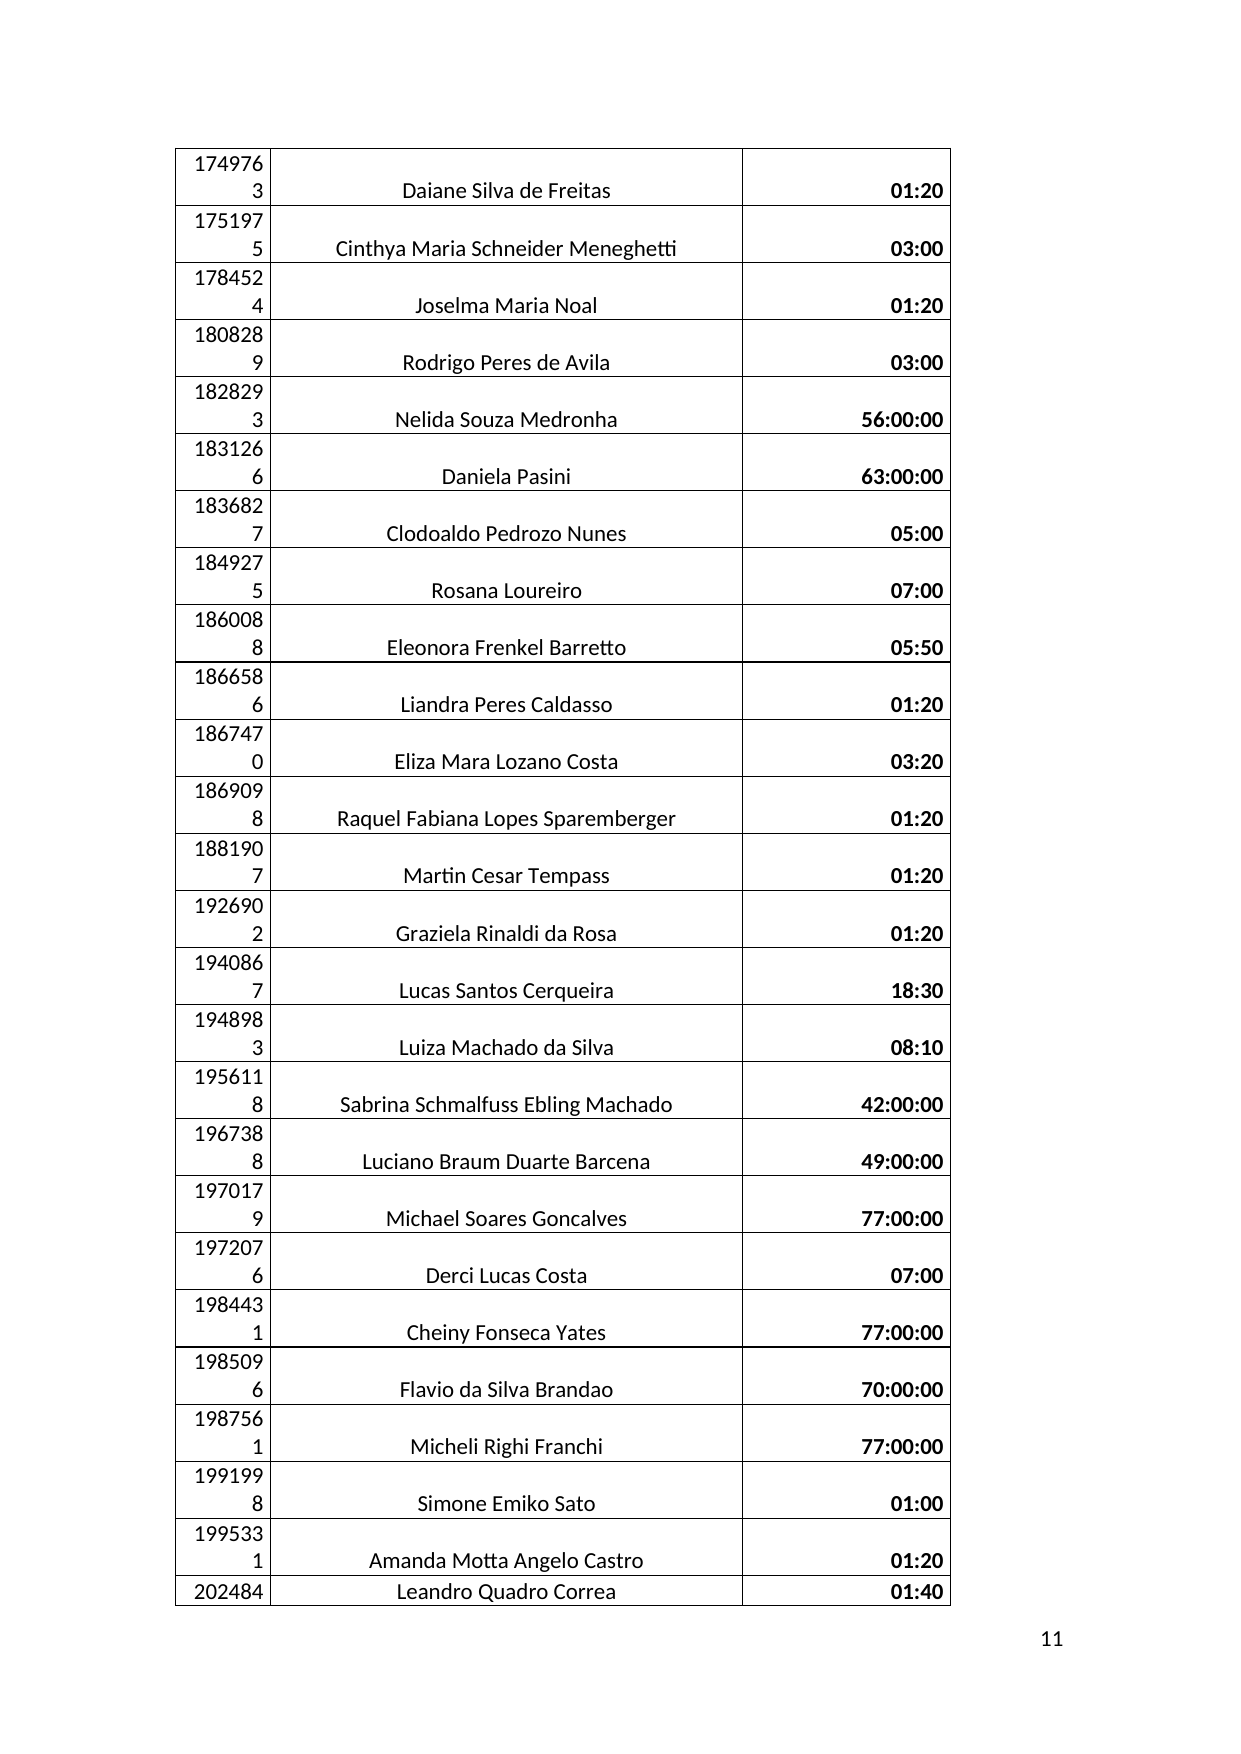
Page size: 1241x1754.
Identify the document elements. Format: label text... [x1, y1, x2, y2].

table_cell Nelida Souza Medronha [271, 377, 742, 433]
table_cell Graziela Rinaldi da Rosa [271, 891, 742, 947]
table_cell 01:20 [743, 263, 950, 319]
table_cell 1926902 [176, 891, 270, 947]
table_cell Rosana Loureiro [271, 548, 742, 604]
table_cell Rodrigo Peres de Avila [271, 320, 742, 376]
table_cell 77:00:00 [743, 1176, 950, 1232]
table_cell 1940867 [176, 948, 270, 1004]
table_cell Flavio da Silva Brandao [271, 1348, 742, 1403]
table_cell 1751975 [176, 206, 270, 262]
table_cell 1985096 [176, 1348, 270, 1403]
table_cell 56:00:00 [743, 377, 950, 433]
table_cell 05:50 [743, 605, 950, 661]
table_cell Micheli Righi Franchi [271, 1405, 742, 1461]
table_cell 03:20 [743, 720, 950, 776]
table_cell 03:00 [743, 320, 950, 376]
table_cell 07:00 [743, 548, 950, 604]
table_cell Simone Emiko Sato [271, 1462, 742, 1518]
table_cell 1970179 [176, 1176, 270, 1232]
table_cell Joselma Maria Noal [271, 263, 742, 319]
table_cell Clodoaldo Pedrozo Nunes [271, 491, 742, 547]
table_cell 01:20 [743, 891, 950, 947]
table_cell 1948983 [176, 1005, 270, 1061]
table_cell 1866586 [176, 663, 270, 718]
table_cell 49:00:00 [743, 1119, 950, 1175]
table_cell Eleonora Frenkel Barretto [271, 605, 742, 661]
table_cell 63:00:00 [743, 434, 950, 490]
table_cell 1967388 [176, 1119, 270, 1175]
table_cell 1991998 [176, 1462, 270, 1518]
table_cell Eliza Mara Lozano Costa [271, 720, 742, 776]
table_cell Michael Soares Goncalves [271, 1176, 742, 1232]
table_cell 05:00 [743, 491, 950, 547]
table_cell 1860088 [176, 605, 270, 661]
table_cell Raquel Fabiana Lopes Sparemberger [271, 777, 742, 833]
table_cell 01:20 [743, 149, 950, 205]
table_cell 77:00:00 [743, 1405, 950, 1461]
table_cell 1808289 [176, 320, 270, 376]
table_cell 70:00:00 [743, 1348, 950, 1403]
table_cell Daiane Silva de Freitas [271, 149, 742, 205]
table_cell 1836827 [176, 491, 270, 547]
table_cell 1849275 [176, 548, 270, 604]
table_cell Sabrina Schmalfuss Ebling Machado [271, 1062, 742, 1118]
table_cell 1984431 [176, 1290, 270, 1346]
table_cell 18:30 [743, 948, 950, 1004]
table_cell 1828293 [176, 377, 270, 433]
table_cell 77:00:00 [743, 1290, 950, 1346]
table_cell 01:20 [743, 834, 950, 890]
table_cell Liandra Peres Caldasso [271, 663, 742, 718]
table_cell 07:00 [743, 1233, 950, 1289]
table_cell 1956118 [176, 1062, 270, 1118]
table_cell 1831266 [176, 434, 270, 490]
table_cell Luciano Braum Duarte Barcena [271, 1119, 742, 1175]
table_cell Luiza Machado da Silva [271, 1005, 742, 1061]
table_cell Amanda Motta Angelo Castro [271, 1519, 742, 1575]
table_cell 42:00:00 [743, 1062, 950, 1118]
table_cell 1749763 [176, 149, 270, 205]
table_cell 03:00 [743, 206, 950, 262]
table_cell 01:00 [743, 1462, 950, 1518]
table_cell 01:20 [743, 1519, 950, 1575]
table_cell 1784524 [176, 263, 270, 319]
table_cell 01:40 [743, 1576, 950, 1605]
table_cell Derci Lucas Costa [271, 1233, 742, 1289]
table_cell Cinthya Maria Schneider Meneghetti [271, 206, 742, 262]
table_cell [271, 1576, 742, 1605]
table_cell Daniela Pasini [271, 434, 742, 490]
table_cell 08:10 [743, 1005, 950, 1061]
table_cell 1987561 [176, 1405, 270, 1461]
table_cell Lucas Santos Cerqueira [271, 948, 742, 1004]
table_cell 1869098 [176, 777, 270, 833]
table_cell Cheiny Fonseca Yates [271, 1290, 742, 1346]
table_cell Martin Cesar Tempass [271, 834, 742, 890]
table_cell 2024842 [176, 1576, 270, 1605]
table_cell 1995331 [176, 1519, 270, 1575]
table_cell 1972076 [176, 1233, 270, 1289]
table_cell 01:20 [743, 777, 950, 833]
table_cell 1881907 [176, 834, 270, 890]
table_cell 1867470 [176, 720, 270, 776]
table_cell 01:20 [743, 663, 950, 718]
